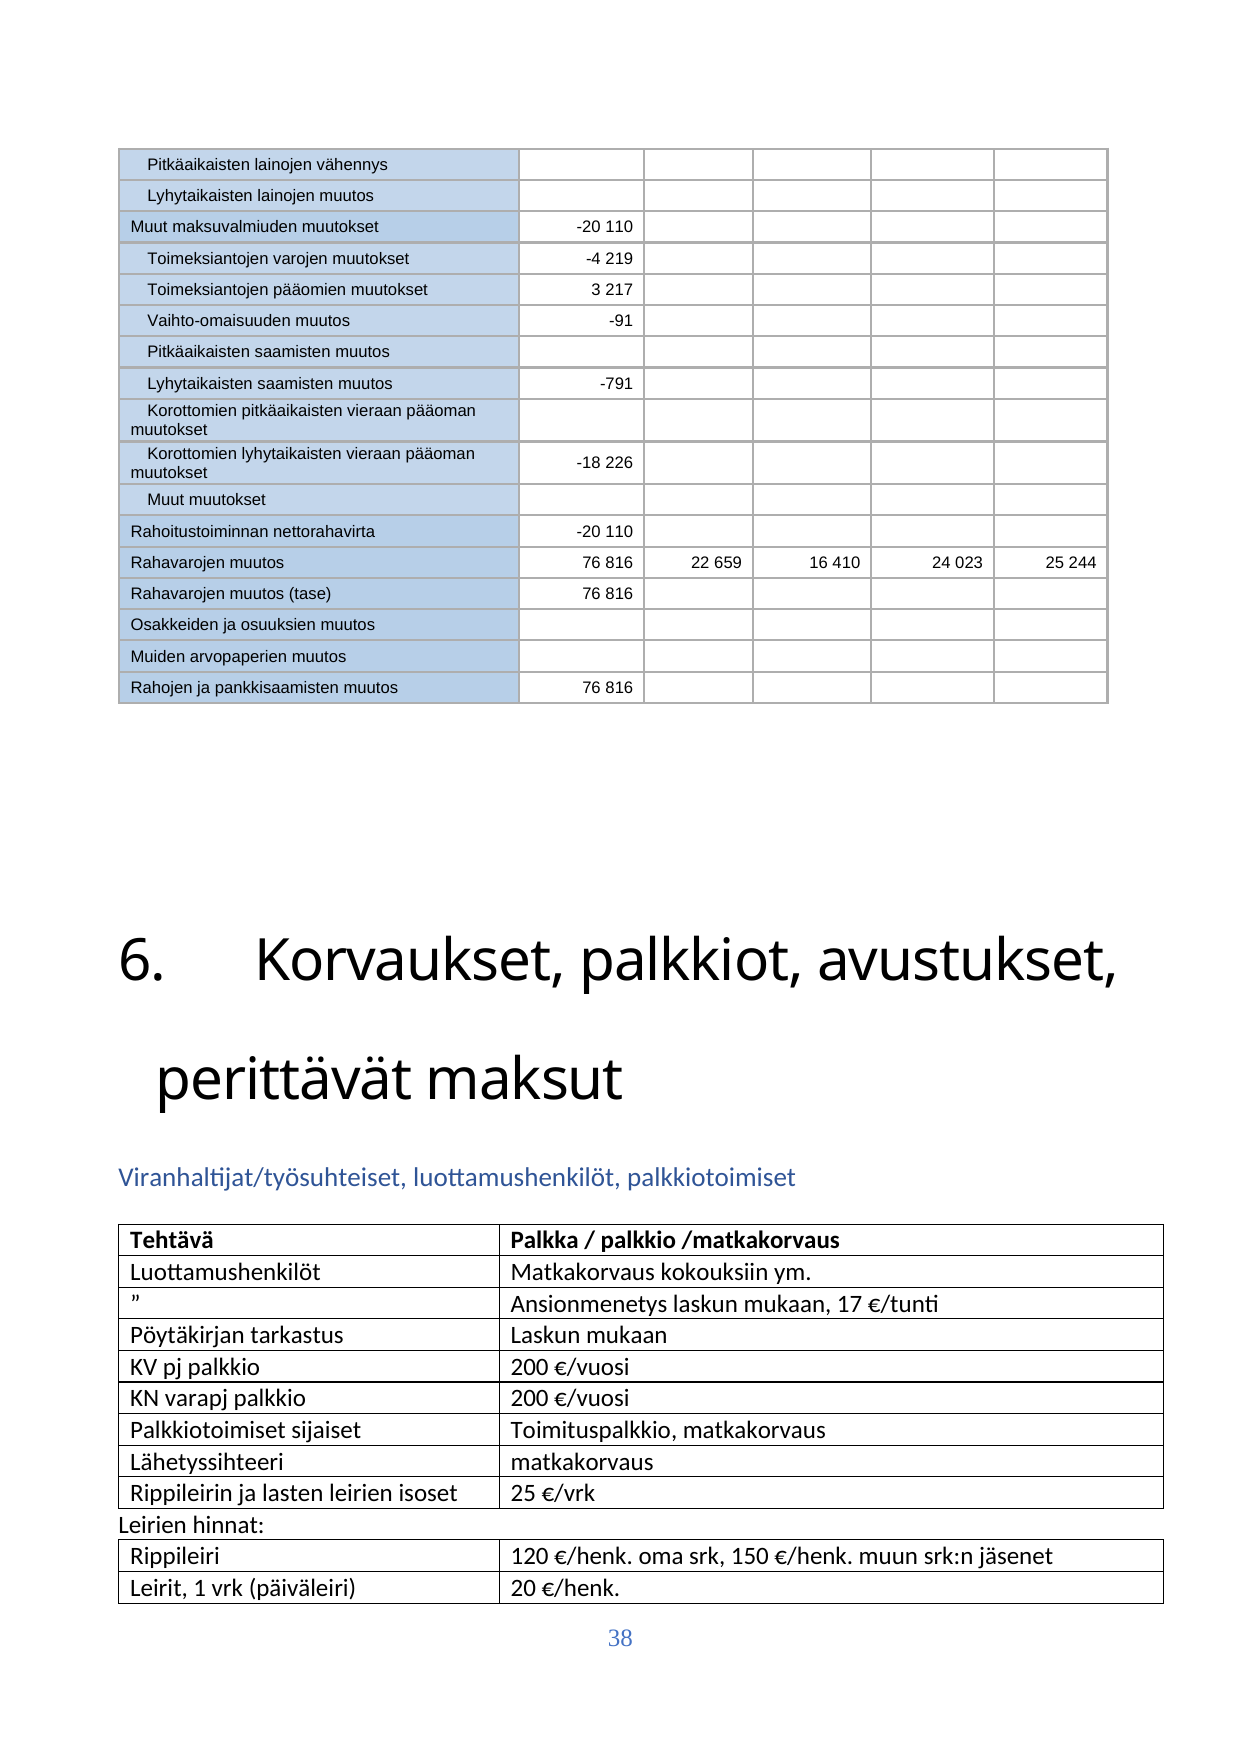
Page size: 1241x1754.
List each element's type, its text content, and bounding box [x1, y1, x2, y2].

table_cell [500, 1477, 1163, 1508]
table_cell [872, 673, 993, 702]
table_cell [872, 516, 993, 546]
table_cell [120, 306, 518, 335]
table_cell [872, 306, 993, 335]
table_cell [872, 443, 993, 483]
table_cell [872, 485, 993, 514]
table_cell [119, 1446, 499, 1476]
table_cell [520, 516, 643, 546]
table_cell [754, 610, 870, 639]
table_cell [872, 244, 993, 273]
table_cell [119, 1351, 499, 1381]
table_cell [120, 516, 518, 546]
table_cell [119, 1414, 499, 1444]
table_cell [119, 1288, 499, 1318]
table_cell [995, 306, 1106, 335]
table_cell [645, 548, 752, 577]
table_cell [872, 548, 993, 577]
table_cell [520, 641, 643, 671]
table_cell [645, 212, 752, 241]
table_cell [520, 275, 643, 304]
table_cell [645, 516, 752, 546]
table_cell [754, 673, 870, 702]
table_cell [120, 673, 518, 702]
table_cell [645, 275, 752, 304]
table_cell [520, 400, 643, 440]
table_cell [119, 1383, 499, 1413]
title Korvaukset, palkkiot, avustukset, perittävät maksut [118, 918, 1122, 1116]
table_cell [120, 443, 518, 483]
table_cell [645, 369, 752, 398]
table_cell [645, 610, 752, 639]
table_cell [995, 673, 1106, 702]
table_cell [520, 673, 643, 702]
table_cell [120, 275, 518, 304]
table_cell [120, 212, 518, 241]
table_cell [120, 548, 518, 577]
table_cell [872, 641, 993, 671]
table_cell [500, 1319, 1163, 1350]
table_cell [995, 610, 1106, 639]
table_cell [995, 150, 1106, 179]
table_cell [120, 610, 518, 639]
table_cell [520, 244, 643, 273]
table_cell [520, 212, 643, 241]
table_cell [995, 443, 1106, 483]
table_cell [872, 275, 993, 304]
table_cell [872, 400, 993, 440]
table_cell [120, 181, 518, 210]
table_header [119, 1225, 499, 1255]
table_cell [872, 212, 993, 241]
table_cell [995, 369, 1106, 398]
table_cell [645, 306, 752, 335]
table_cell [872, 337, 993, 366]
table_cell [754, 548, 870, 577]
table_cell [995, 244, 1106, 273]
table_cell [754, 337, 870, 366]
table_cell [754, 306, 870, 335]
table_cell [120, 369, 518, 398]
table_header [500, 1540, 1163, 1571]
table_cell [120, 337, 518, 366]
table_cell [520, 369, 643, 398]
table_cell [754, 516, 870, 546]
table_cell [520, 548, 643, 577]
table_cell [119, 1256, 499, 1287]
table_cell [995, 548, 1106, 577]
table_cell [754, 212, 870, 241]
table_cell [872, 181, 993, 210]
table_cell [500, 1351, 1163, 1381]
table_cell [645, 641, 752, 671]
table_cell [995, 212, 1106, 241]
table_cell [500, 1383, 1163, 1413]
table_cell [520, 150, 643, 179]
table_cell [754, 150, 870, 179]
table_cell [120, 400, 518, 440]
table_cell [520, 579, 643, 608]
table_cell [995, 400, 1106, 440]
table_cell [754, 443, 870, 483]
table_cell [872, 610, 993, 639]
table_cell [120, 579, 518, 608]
subtitle Viranhaltijat/työsuhteiset, luottamushenkilöt, palkkiotoimiset [118, 1160, 1122, 1193]
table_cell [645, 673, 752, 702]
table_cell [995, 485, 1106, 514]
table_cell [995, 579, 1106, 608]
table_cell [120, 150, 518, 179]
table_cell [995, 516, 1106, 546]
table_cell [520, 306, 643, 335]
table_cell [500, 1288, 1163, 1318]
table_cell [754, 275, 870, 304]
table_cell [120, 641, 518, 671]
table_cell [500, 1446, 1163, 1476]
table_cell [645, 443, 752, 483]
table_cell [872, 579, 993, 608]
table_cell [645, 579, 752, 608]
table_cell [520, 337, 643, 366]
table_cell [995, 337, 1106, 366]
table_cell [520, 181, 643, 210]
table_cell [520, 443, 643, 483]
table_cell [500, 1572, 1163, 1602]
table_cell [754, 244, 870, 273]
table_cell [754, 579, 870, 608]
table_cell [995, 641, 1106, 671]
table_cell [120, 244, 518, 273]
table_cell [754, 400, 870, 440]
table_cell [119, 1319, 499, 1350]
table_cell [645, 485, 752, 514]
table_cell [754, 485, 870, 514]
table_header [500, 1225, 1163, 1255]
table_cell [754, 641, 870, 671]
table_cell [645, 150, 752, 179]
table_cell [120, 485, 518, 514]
text Leirien hinnat: [118, 1509, 1122, 1539]
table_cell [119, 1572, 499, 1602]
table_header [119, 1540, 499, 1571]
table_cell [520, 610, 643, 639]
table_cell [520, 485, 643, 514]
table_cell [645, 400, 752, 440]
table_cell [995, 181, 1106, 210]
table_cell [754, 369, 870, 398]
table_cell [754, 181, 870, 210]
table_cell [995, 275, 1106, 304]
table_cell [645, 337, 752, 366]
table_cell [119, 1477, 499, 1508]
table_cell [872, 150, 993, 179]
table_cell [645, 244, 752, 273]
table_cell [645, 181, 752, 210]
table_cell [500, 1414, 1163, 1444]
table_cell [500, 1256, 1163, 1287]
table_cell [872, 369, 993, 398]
